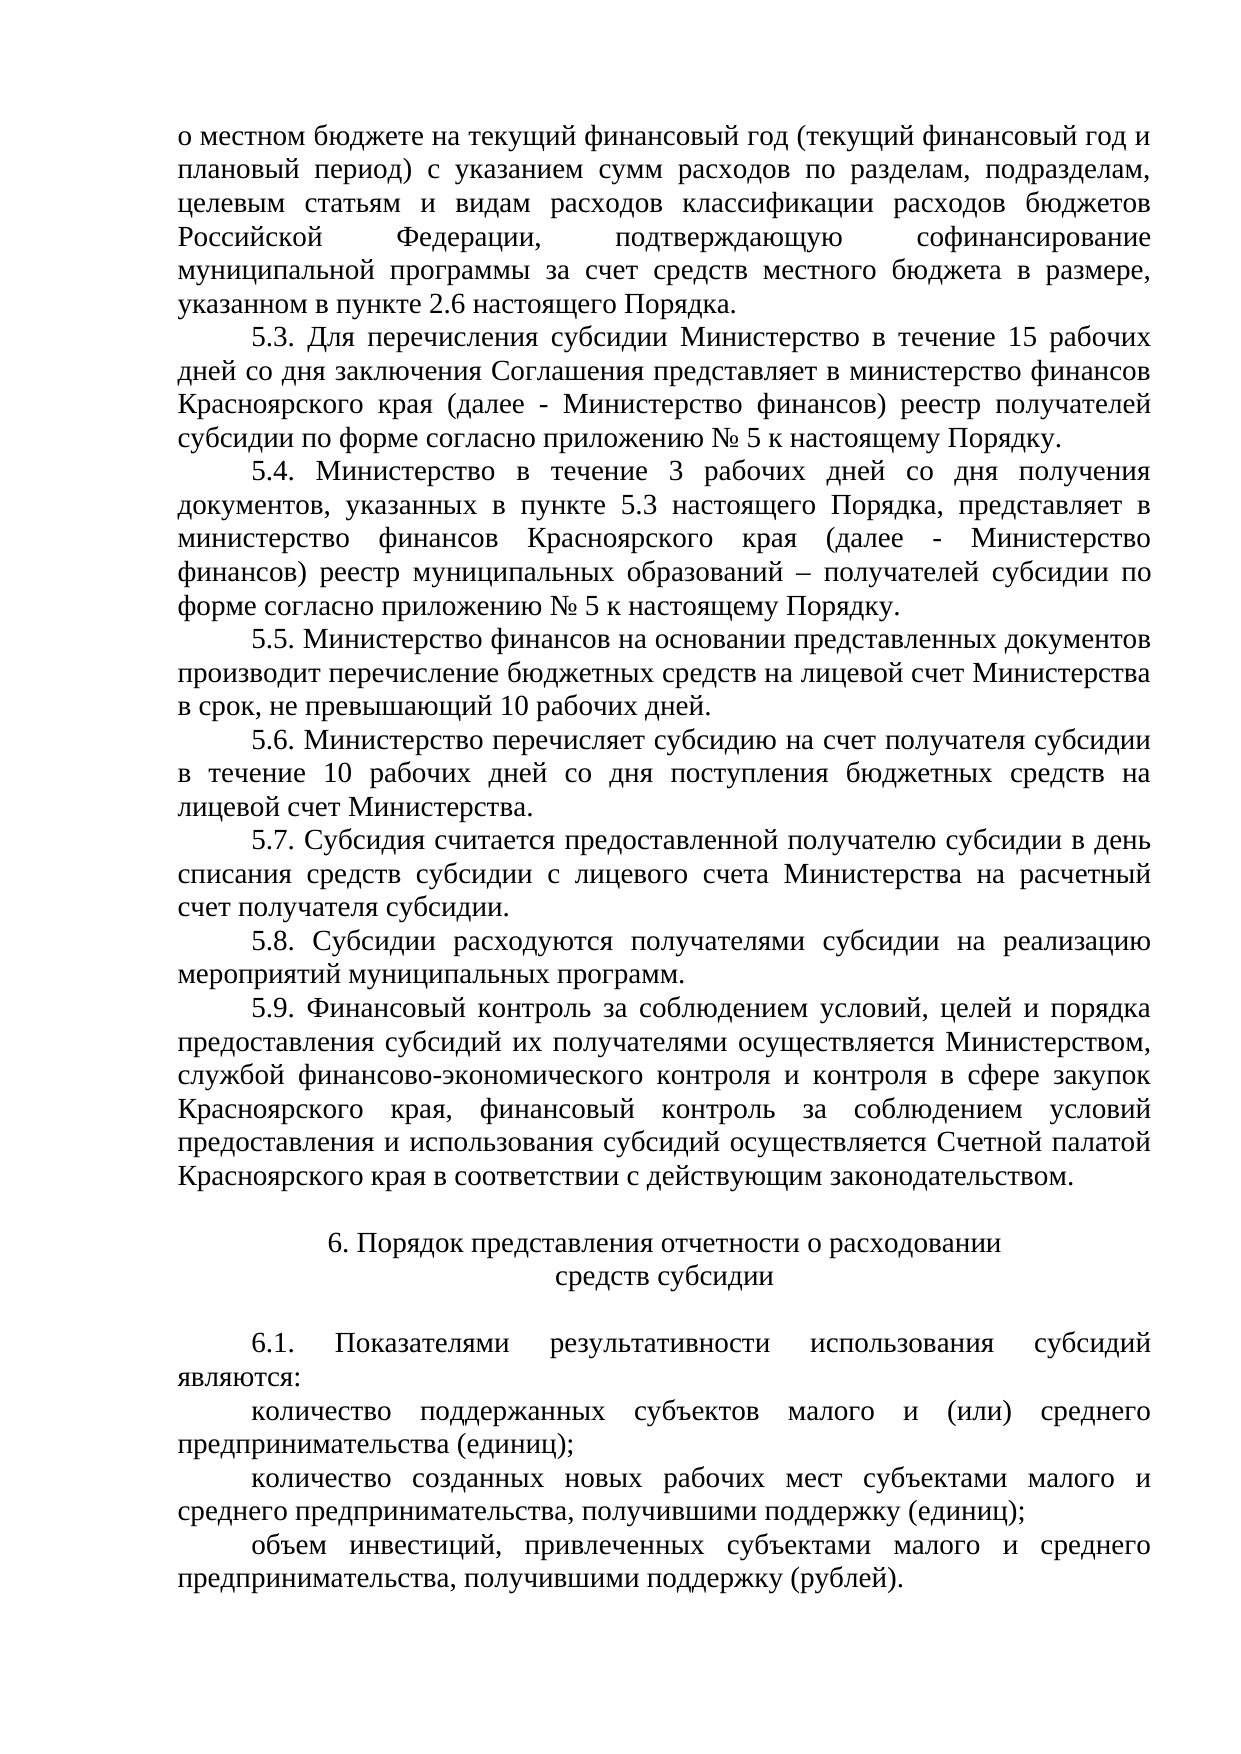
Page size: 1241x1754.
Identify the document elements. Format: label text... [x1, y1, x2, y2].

text 6.1. Показателями результативности использования субсидий являются: [177, 1326, 1152, 1393]
text 5.7. Субсидия считается предоставленной получателю субсидии в день списания средств субсидии с лицевого счета Министерства на расчетный счет получателя субсидии. [177, 822, 1152, 923]
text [177, 118, 1152, 319]
text 5.6. Министерство перечисляет субсидию на счет получателя субсидии в течение 10 рабочих дней со дня поступления бюджетных средств на лицевой счет Министерства. [177, 722, 1152, 822]
text количество созданных новых рабочих мест субъектами малого и среднего предпринимательства, получившими поддержку (единиц); [177, 1460, 1152, 1527]
text средств субсидии [177, 1258, 1152, 1292]
text 5.3. Для перечисления субсидии Министерство в течение 15 рабочих дней со дня заключения Соглашения представляет в министерство финансов Красноярского края (далее - Министерство финансов) реестр получателей субсидии по форме согласно приложению № 5 к настоящему Порядку. [177, 319, 1152, 453]
text 5.4. Министерство в течение 3 рабочих дней со дня получения документов, указанных в пункте 5.3 настоящего Порядка, представляет в министерство финансов Красноярского края (далее - Министерство финансов) реестр муниципальных образований – получателей субсидии по форме согласно приложению № 5 к настоящему Порядку. [177, 453, 1152, 621]
text объем инвестиций, привлеченных субъектами малого и среднего предпринимательства, получившими поддержку (рублей). [177, 1527, 1152, 1594]
text 5.5. Министерство финансов на основании представленных документов производит перечисление бюджетных средств на лицевой счет Министерства в срок, не превышающий 10 рабочих дней. [177, 621, 1152, 722]
text 5.9. Финансовый контроль за соблюдением условий, целей и порядка предоставления субсидий их получателями осуществляется Министерством, службой финансово-экономического контроля и контроля в сфере закупок Красноярского края, финансовый контроль за соблюдением условий предоставления и использования субсидий осуществляется Счетной палатой Красноярского края в соответствии с действующим законодательством. [177, 990, 1152, 1191]
text количество поддержанных субъектов малого и (или) среднего предпринимательства (единиц); [177, 1393, 1152, 1460]
text 6. Порядок представления отчетности о расходовании [177, 1225, 1152, 1258]
text 5.8. Субсидии расходуются получателями субсидии на реализацию мероприятий муниципальных программ. [177, 923, 1152, 990]
